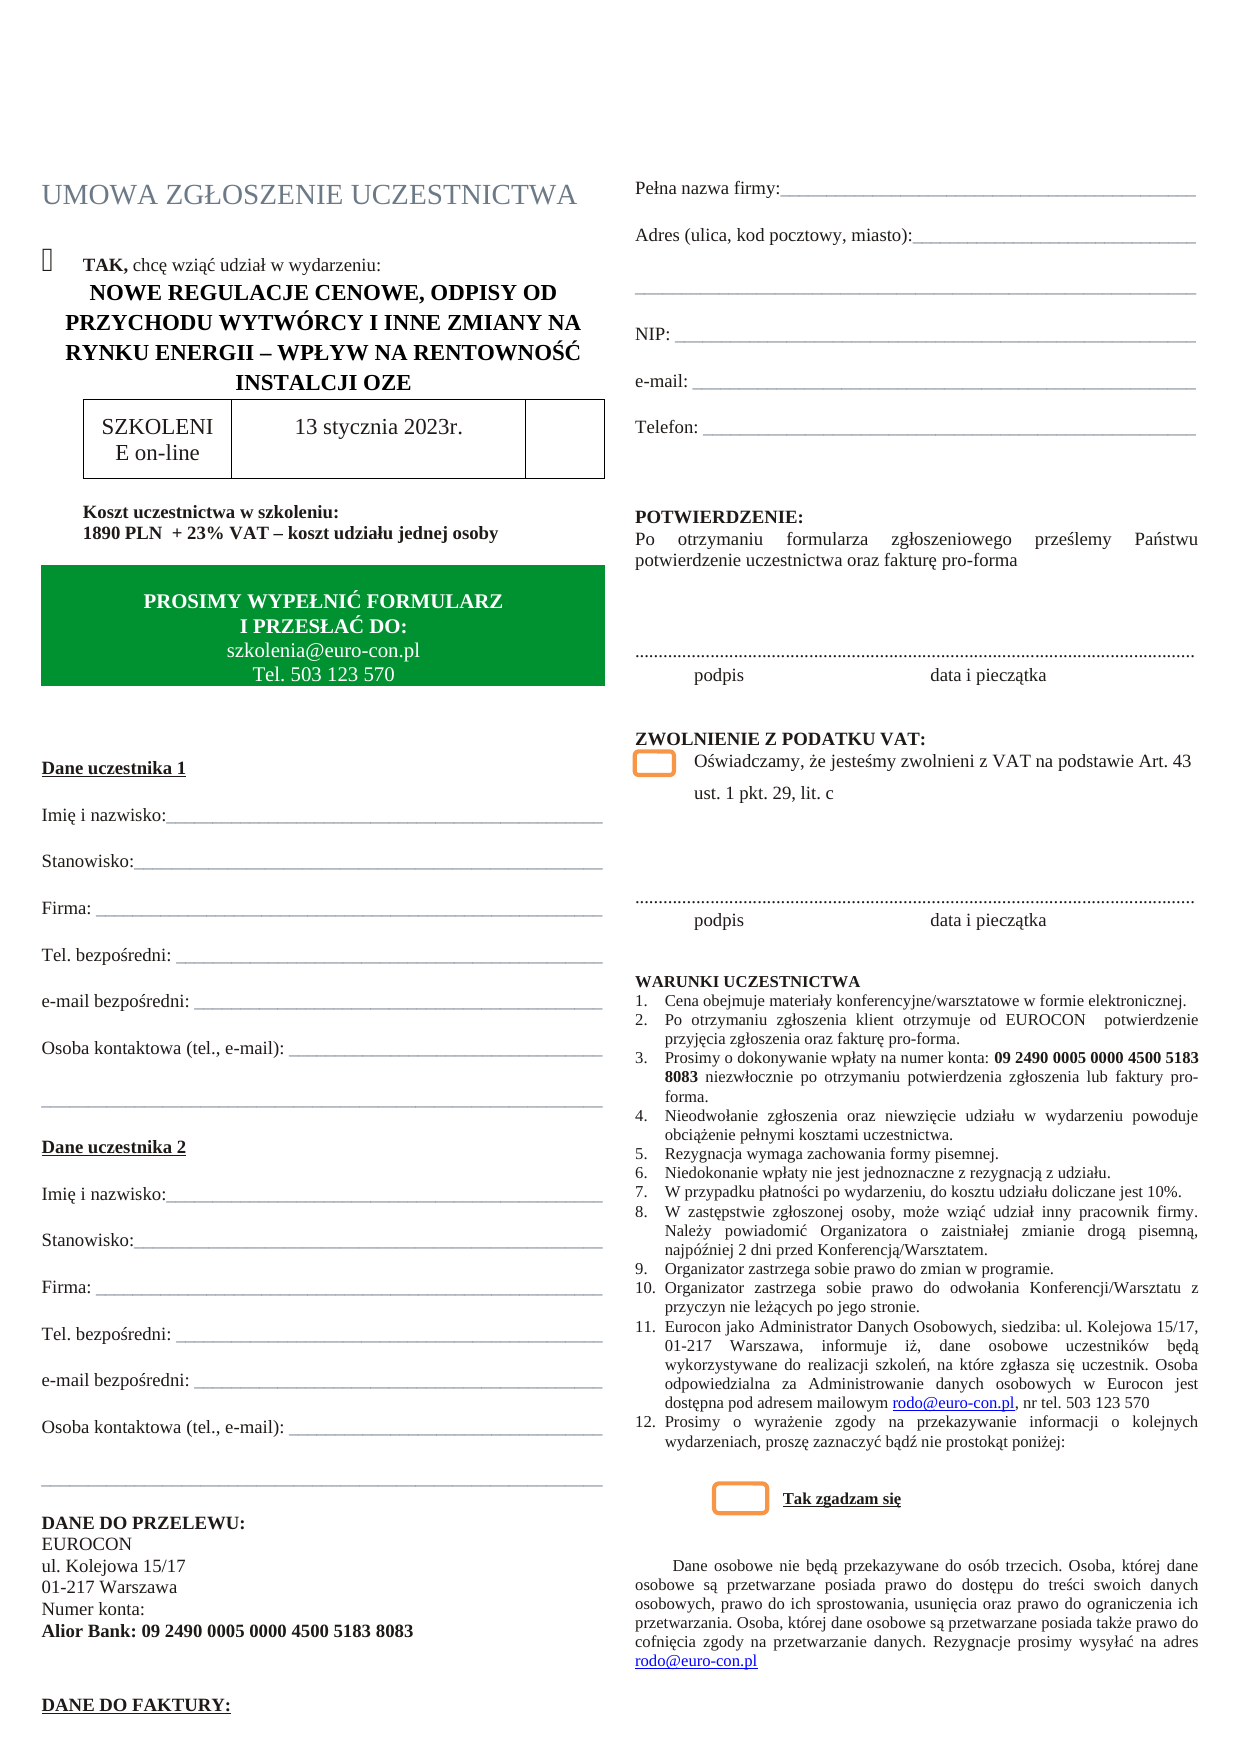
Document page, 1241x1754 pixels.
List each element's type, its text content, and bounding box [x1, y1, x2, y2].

text PROSIMY WYPEŁNIĆ FORMULARZ [41, 589, 605, 613]
text Firma: [41, 1276, 605, 1297]
text Alior Bank: 09 2490 0005 0000 4500 5183 8083 [41, 1619, 605, 1641]
text Stanowisko: [41, 1229, 605, 1251]
text Imię i nazwisko: [41, 1183, 605, 1204]
list Rezygnacja wymaga zachowania formy pisemnej. [635, 1144, 1199, 1163]
text Telefon: [635, 416, 1199, 438]
table_header [526, 400, 604, 478]
list Eurocon jako Administrator Danych Osobowych, siedziba: ul. Kolejowa 15/17, 01-217 Warszawa, informuje iż, dane osobowe uczestników będą wykorzystywane do realizacji szkoleń, na które zgłasza się uczestnik. Osoba odpowiedzialna za Administrowanie danych osobowych w Eurocon jest dostępna pod adresem mailowym rodo@euro-con.pl, nr tel. 503 123 570 [635, 1316, 1199, 1412]
list Po otrzymaniu zgłoszenia klient otrzymuje od EUROCON potwierdzenie przyjęcia zgłoszenia oraz fakturę pro-forma. [635, 1010, 1199, 1048]
text EUROCON [41, 1533, 605, 1555]
list TAK, chcę wziąć udział w wydarzeniu: [41, 248, 605, 278]
text POTWIERDZENIE: [635, 506, 1199, 528]
text UMOWA ZGŁOSZENIE UCZESTNICTWA [41, 177, 605, 211]
text DANE DO FAKTURY: [41, 1694, 605, 1716]
text I PRZESŁAĆ DO: [41, 613, 605, 638]
text 1890 PLN + 23% VAT – koszt udziału jednej osoby [41, 522, 605, 544]
text Adres (ulica, kod pocztowy, miasto): [635, 224, 1199, 245]
text Dane uczestnika 1 [41, 757, 605, 779]
text Osoba kontaktowa (tel., e-mail): [41, 1416, 605, 1437]
list Cena obejmuje materiały konferencyjne/warsztatowe w formie elektronicznej. [635, 991, 1199, 1010]
text Imię i nazwisko: [41, 804, 605, 825]
table_header SZKOLENIE on-line [84, 400, 231, 478]
list Prosimy o dokonywanie wpłaty na numer konta: 09 2490 0005 0000 4500 5183 8083 niezwłocznie po otrzymaniu potwierdzenia zgłoszenia lub faktury pro-forma. [635, 1048, 1199, 1106]
text Tel. bezpośredni: [41, 943, 605, 965]
text podpis data i pieczątka [694, 909, 1199, 931]
text Numer konta: [41, 1598, 605, 1619]
text ul. Kolejowa 15/17 [41, 1555, 605, 1576]
text Koszt uczestnictwa w szkoleniu: [41, 501, 605, 522]
list Organizator zastrzega sobie prawo do zmian w programie. [635, 1259, 1199, 1278]
text podpis data i pieczątka [694, 663, 1199, 685]
list Niedokonanie wpłaty nie jest jednoznaczne z rezygnacją z udziału. [635, 1163, 1199, 1182]
text Tel. 503 123 570 [41, 662, 605, 686]
list W przypadku płatności po wydarzeniu, do kosztu udziału doliczane jest 10%. [635, 1182, 1199, 1201]
list Prosimy o wyrażenie zgody na przekazywanie informacji o kolejnych wydarzeniach, proszę zaznaczyć bądź nie prostokąt poniżej: [635, 1412, 1199, 1451]
text NOWE REGULACJE CENOWE, ODPISY OD PRZYCHODU WYTWÓRCY I INNE ZMIANY NA RYNKU ENERGII – WPŁYW NA RENTOWNOŚĆ INSTALCJI OZE [41, 278, 605, 396]
text Po otrzymaniu formularza zgłoszeniowego prześlemy Państwu potwierdzenie uczestnictwa oraz fakturę pro-forma [635, 528, 1199, 571]
table_header 13 stycznia 2023r. [232, 400, 525, 478]
text Firma: [41, 897, 605, 918]
text e-mail: [635, 370, 1199, 391]
text Oświadczamy, że jesteśmy zwolnieni z VAT na podstawie Art. 43 ust. 1 pkt. 29, lit. c [694, 750, 1199, 846]
text Pełna nazwa firmy: [635, 177, 1199, 199]
list W zastępstwie zgłoszonej osoby, może wziąć udział inny pracownik firmy. Należy powiadomić Organizatora o zaistniałej zmianie drogą pisemną, najpóźniej 2 dni przed Konferencją/Warsztatem. [635, 1201, 1199, 1259]
text Tel. bezpośredni: [41, 1322, 605, 1344]
list Organizator zastrzega sobie prawo do odwołania Konferencji/Warsztatu z przyczyn nie leżących po jego stronie. [635, 1278, 1199, 1316]
text Dane osobowe nie będą przekazywane do osób trzecich. Osoba, której dane osobowe są przetwarzane posiada prawo do dostępu do treści swoich danych osobowych, prawo do ich sprostowania, usunięcia oraz prawo do ograniczenia ich przetwarzania. Osoba, której dane osobowe są przetwarzane posiada także prawo do cofnięcia zgody na przetwarzanie danych. Rezygnacje prosimy wysyłać na adres rodo@euro-con.pl [635, 1555, 1199, 1670]
text Dane uczestnika 2 [41, 1136, 605, 1158]
text Tak zgadzam się [770, 1489, 1199, 1508]
text szkolenia@euro-con.pl [41, 638, 605, 662]
text WARUNKI UCZESTNICTWA [635, 971, 1199, 991]
text ZWOLNIENIE Z PODATKU VAT: [635, 728, 1199, 750]
list Nieodwołanie zgłoszenia oraz niewzięcie udziału w wydarzeniu powoduje obciążenie pełnymi kosztami uczestnictwa. [635, 1106, 1199, 1144]
text Osoba kontaktowa (tel., e-mail): [41, 1037, 605, 1058]
text e-mail bezpośredni: [41, 990, 605, 1012]
text e-mail bezpośredni: [41, 1369, 605, 1391]
text Stanowisko: [41, 850, 605, 872]
text DANE DO PRZELEWU: [41, 1512, 605, 1533]
text NIP: [635, 323, 1199, 345]
text 01-217 Warszawa [41, 1576, 605, 1598]
